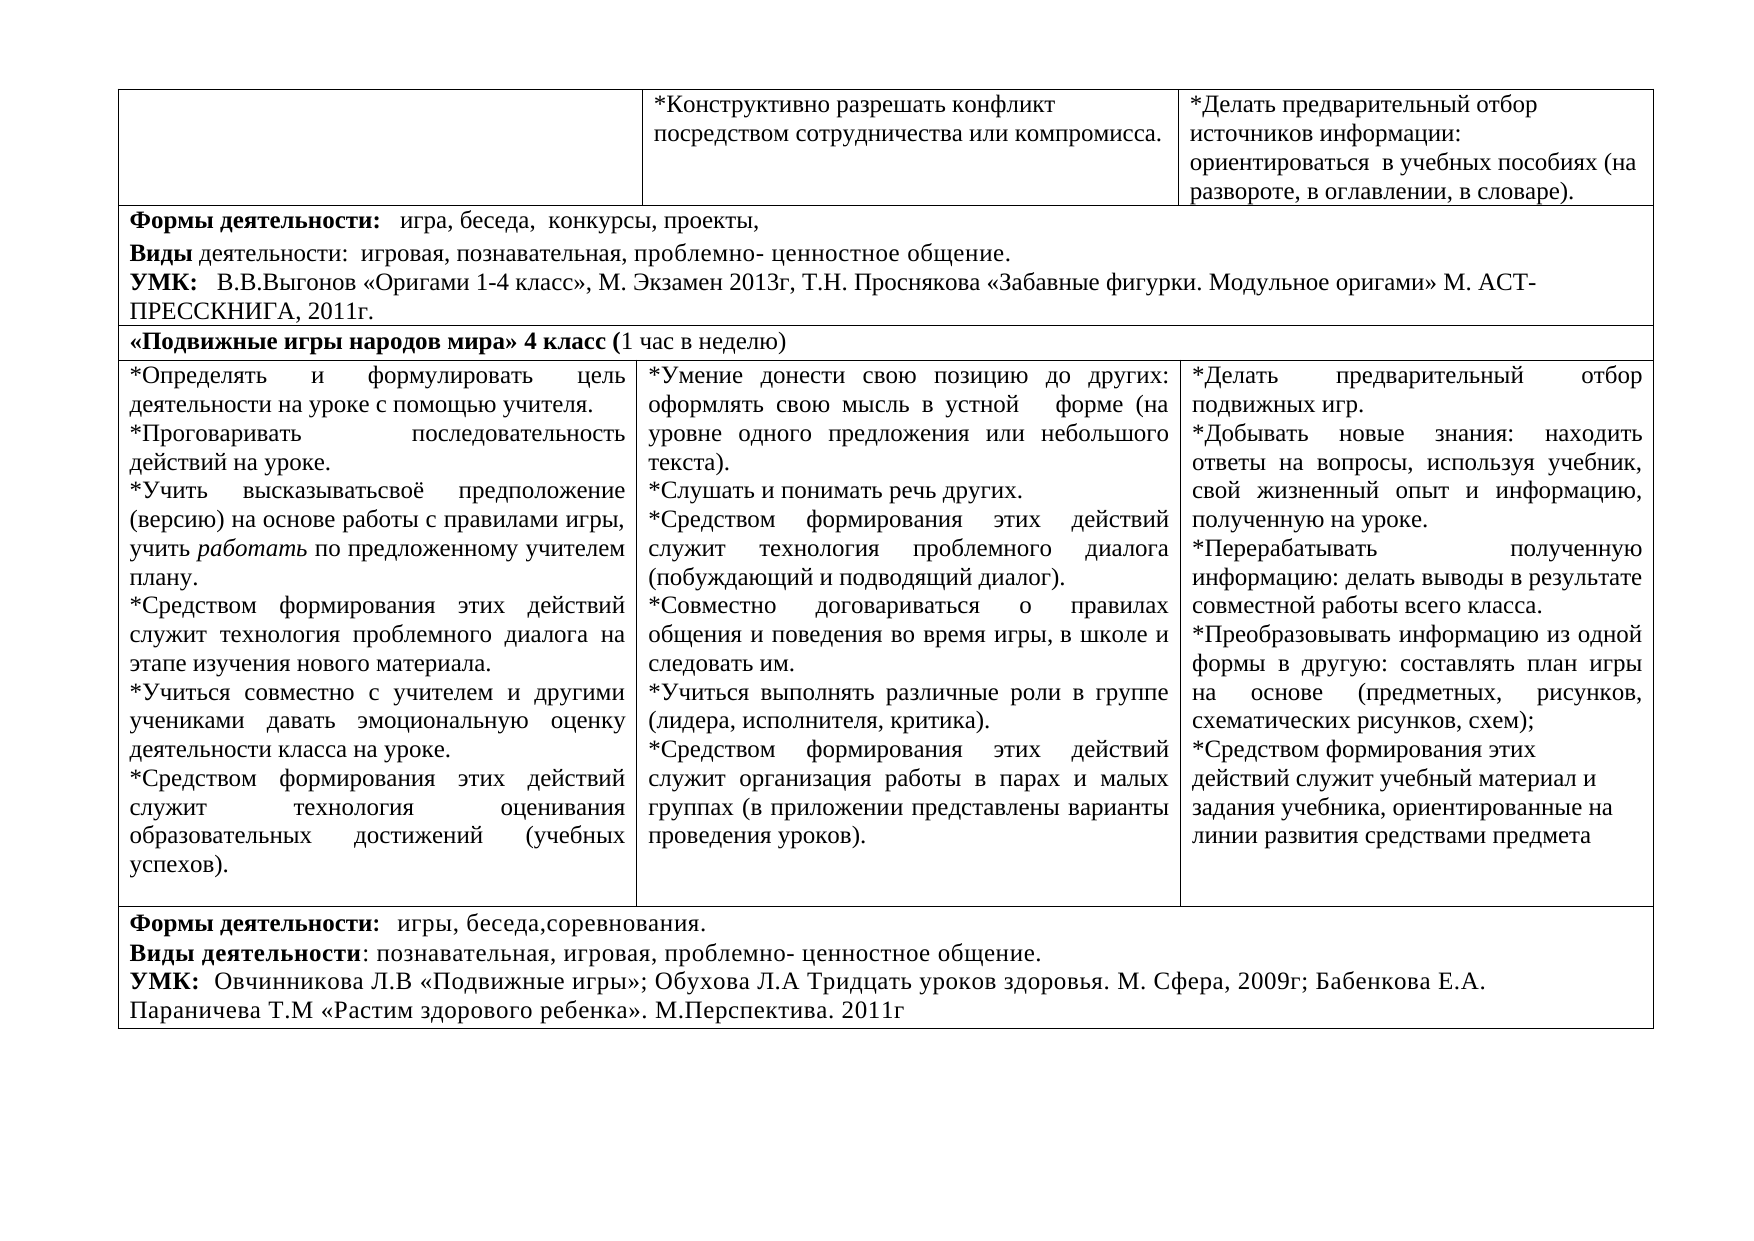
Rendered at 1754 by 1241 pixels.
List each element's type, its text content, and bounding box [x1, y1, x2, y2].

table_cell *Делать предварительный отбор подвижных игр. *Добывать новые знания: находить ответы на вопросы, используя учебник, свой жизненный опыт и информацию, полученную на уроке. *Перерабатывать полученную информацию: делать выводы в результате совместной работы всего класса. *Преобразовывать информацию из одной формы в другую: составлять план игры на основе (предметных, рисунков, схематических рисунков, схем); *Средством формирования этих действий служит учебный материал и задания учебника, ориентированные на линии развития средствами предмета [1181, 361, 1653, 906]
table_cell *Умение донести свою позицию до других: оформлять свою мысль в устной форме (на уровне одного предложения или небольшого текста). *Слушать и понимать речь других. *Средством формирования этих действий служит технология проблемного диалога (побуждающий и подводящий диалог). *Совместно договариваться о правилах общения и поведения во время игры, в школе и следовать им. *Учиться выполнять различные роли в группе (лидера, исполнителя, критика). *Средством формирования этих действий служит организация работы в парах и малых группах (в приложении представлены варианты проведения уроков). [637, 361, 1180, 906]
table_cell Формы деятельности: игра, беседа, конкурсы, проекты, Виды деятельности: игровая, познавательная, проблемно- ценностное общение. УМК: В.В.Выгонов «Оригами 1-4 класс», М. Экзамен 2013г, Т.Н. Проснякова «Забавные фигурки. Модульное оригами» М. АСТ- ПРЕССКНИГА, 2011г. [119, 206, 1653, 325]
table_cell «Подвижные игры народов мира» 4 класс (1 час в неделю) [119, 326, 1653, 359]
table_cell *Определять и формулировать цель деятельности на уроке с помощью учителя. *Проговаривать последовательность действий на уроке. *Учить высказыватьсвоё предположение (версию) на основе работы с правилами игры, учить работать по предложенному учителем плану. *Средством формирования этих действий служит технология проблемного диалога на этапе изучения нового материала. *Учиться совместно с учителем и другими учениками давать эмоциональную оценку деятельности класса на уроке. *Средством формирования этих действий служит технология оценивания образовательных достижений (учебных успехов). [119, 361, 636, 906]
table_cell Формы деятельности: игры, беседа,соревнования. Виды деятельности: познавательная, игровая, проблемно- ценностное общение. УМК: Овчинникова Л.В «Подвижные игры»; Обухова Л.А Тридцать уроков здоровья. М. Сфера, 2009г; Бабенкова Е.А. Параничева Т.М «Растим здорового ребенка». М.Перспектива. 2011г [119, 907, 1653, 1028]
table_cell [1179, 90, 1653, 204]
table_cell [643, 90, 1178, 204]
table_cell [119, 90, 642, 204]
